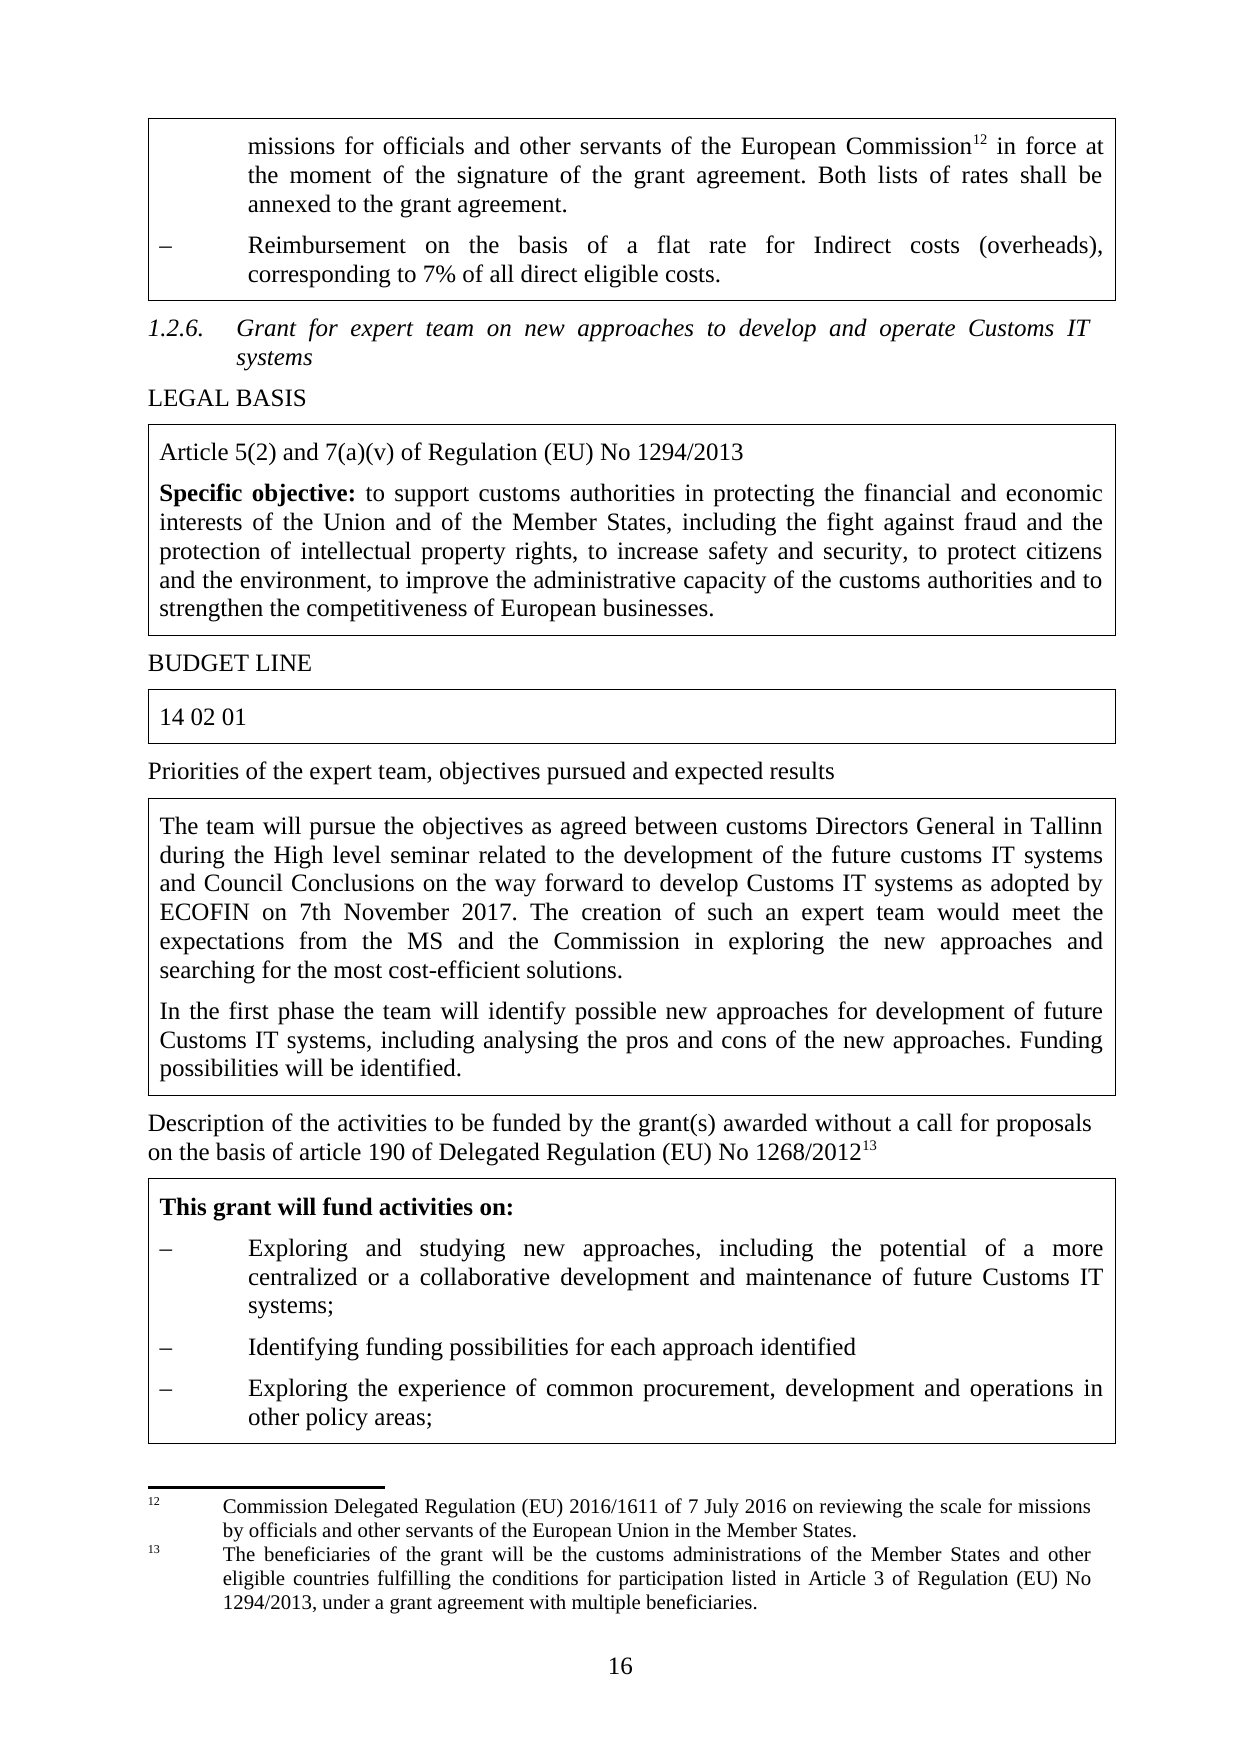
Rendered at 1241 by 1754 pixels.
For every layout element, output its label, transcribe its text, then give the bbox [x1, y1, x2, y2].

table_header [149, 119, 1115, 300]
text LEGAL BASIS [148, 383, 1093, 412]
table_header 14 02 01 [149, 690, 1115, 743]
text BUDGET LINE [148, 648, 1093, 676]
table_header Article 5(2) and 7(a)(v) of Regulation (EU) No 1294/2013 Specific objective: to support customs authorities in protecting the financial and economic interests of the Union and of the Member States, including the fight against fraud and the protection of intellectual property rights, to increase safety and security, to protect citizens and the environment, to improve the administrative capacity of the customs authorities and to strengthen the competitiveness of European businesses. [149, 425, 1115, 635]
text Priorities of the expert team, objectives pursued and expected results [148, 756, 1093, 785]
subtitle Grant for expert team on new approaches to develop and operate Customs IT systems [148, 313, 1093, 370]
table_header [149, 1179, 1115, 1443]
table_header The team will pursue the objectives as agreed between customs Directors General in Tallinn during the High level seminar related to the development of the future customs IT systems and Council Conclusions on the way forward to develop Customs IT systems as adopted by ECOFIN on 7th November 2017. The creation of such an expert team would meet the expectations from the MS and the Commission in exploring the new approaches and searching for the most cost-efficient solutions. In the first phase the team will identify possible new approaches for development of future Customs IT systems, including analysing the pros and cons of the new approaches. Funding possibilities will be identified. [149, 799, 1115, 1095]
text Description of the activities to be funded by the grant(s) awarded without a call for proposals on the basis of article 190 of Delegated Regulation (EU) No 1268/2012 [148, 1108, 1093, 1166]
